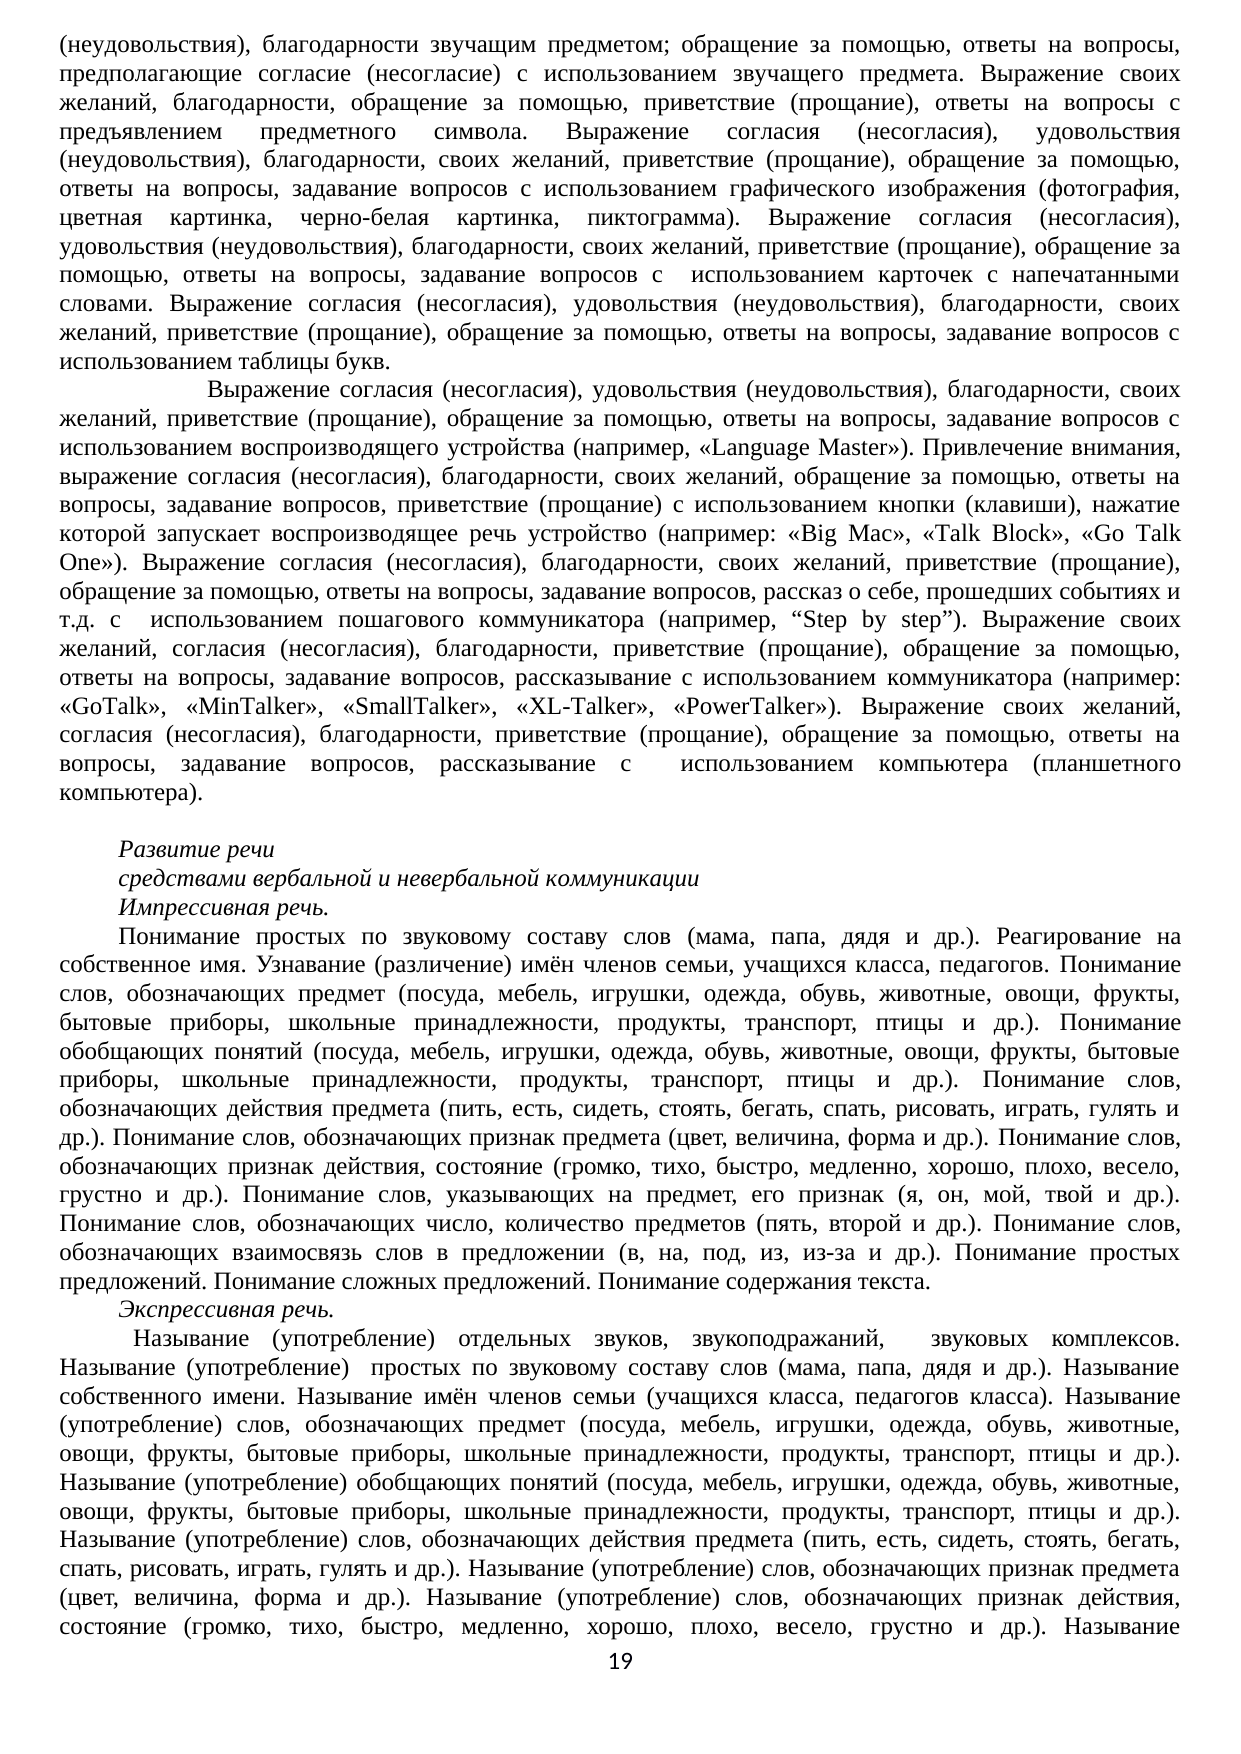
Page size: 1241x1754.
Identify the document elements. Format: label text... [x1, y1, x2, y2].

text Импрессивная речь. [59, 892, 1181, 921]
text Развитие речи [59, 834, 1181, 863]
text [59, 1323, 1181, 1639]
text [59, 29, 1181, 374]
text Выражение согласия (несогласия), удовольствия (неудовольствия), благодарности, своих желаний, приветствие (прощание), обращение за помощью, ответы на вопросы, задавание вопросов с использованием воспроизводящего устройства (например, «Language Master»). Привлечение внимания, выражение согласия (несогласия), благодарности, своих желаний, обращение за помощью, ответы на вопросы, задавание вопросов, приветствие (прощание) с использованием кнопки (клавиши), нажатие которой запускает воспроизводящее речь устройство (например: «Big Mac», «Talk Block», «Go Talk One»). Выражение согласия (несогласия), благодарности, своих желаний, приветствие (прощание), обращение за помощью, ответы на вопросы, задавание вопросов, рассказ о себе, прошедших событиях и т.д. с использованием пошагового коммуникатора (например, “Step by step”). Выражение своих желаний, согласия (несогласия), благодарности, приветствие (прощание), обращение за помощью, ответы на вопросы, задавание вопросов, рассказывание с использованием коммуникатора (например: «GoTalk», «MinTalker», «SmallTalker», «XL-Talker», «PowerTalker»). Выражение своих желаний, согласия (несогласия), благодарности, приветствие (прощание), обращение за помощью, ответы на вопросы, задавание вопросов, рассказывание с использованием компьютера (планшетного компьютера). [59, 374, 1181, 806]
text Экспрессивная речь. [59, 1294, 1181, 1323]
text Понимание простых по звуковому составу слов (мама, папа, дядя и др.). Реагирование на собственное имя. Узнавание (различение) имён членов семьи, учащихся класса, педагогов. Понимание слов, обозначающих предмет (посуда, мебель, игрушки, одежда, обувь, животные, овощи, фрукты, бытовые приборы, школьные принадлежности, продукты, транспорт, птицы и др.). Понимание обобщающих понятий (посуда, мебель, игрушки, одежда, обувь, животные, овощи, фрукты, бытовые приборы, школьные принадлежности, продукты, транспорт, птицы и др.). Понимание слов, обозначающих действия предмета (пить, есть, сидеть, стоять, бегать, спать, рисовать, играть, гулять и др.). Понимание слов, обозначающих признак предмета (цвет, величина, форма и др.). Понимание слов, обозначающих признак действия, состояние (громко, тихо, быстро, медленно, хорошо, плохо, весело, грустно и др.). Понимание слов, указывающих на предмет, его признак (я, он, мой, твой и др.). Понимание слов, обозначающих число, количество предметов (пять, второй и др.). Понимание слов, обозначающих взаимосвязь слов в предложении (в, на, под, из, из-за и др.). Понимание простых предложений. Понимание сложных предложений. Понимание содержания текста. [59, 921, 1181, 1294]
text средствами вербальной и невербальной коммуникации [59, 863, 1181, 892]
